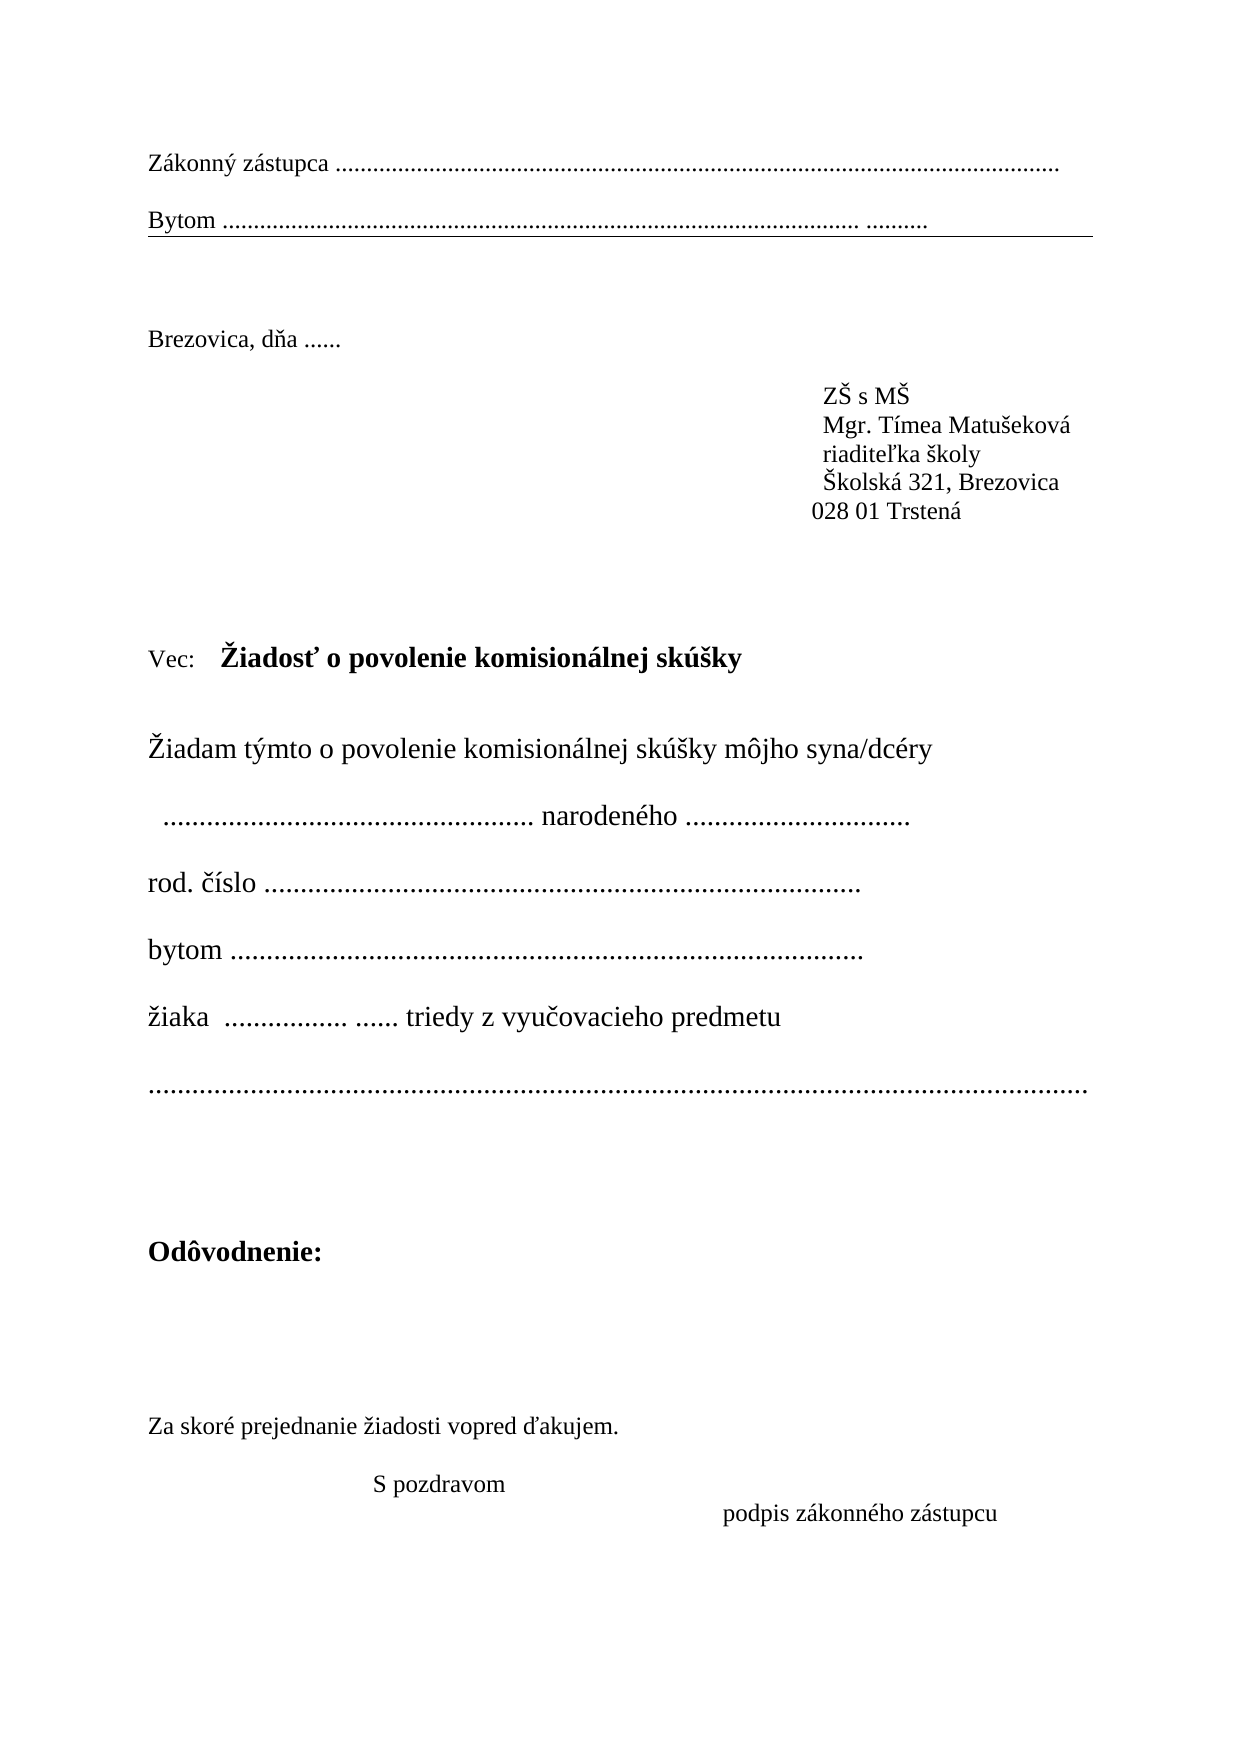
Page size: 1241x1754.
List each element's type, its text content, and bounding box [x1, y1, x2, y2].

text žiaka ................. ...... triedy z vyučovacieho predmetu [148, 999, 1093, 1033]
text Odôvodnenie: [148, 1234, 1093, 1268]
text Mgr. Tímea Matušeková [148, 410, 1093, 439]
text ................................................................................................................................. [148, 1066, 1093, 1100]
text riaditeľka školy [148, 439, 1093, 467]
text Za skoré prejednanie žiadosti vopred ďakujem. [148, 1411, 1093, 1440]
text podpis zákonného zástupcu [148, 1498, 1093, 1526]
text Žiadam týmto o povolenie komisionálnej skúšky môjho syna/dcéry [148, 731, 1093, 764]
text rod. číslo .................................................................................. [148, 865, 1093, 899]
text ................................................... narodeného ............................... [148, 798, 1093, 832]
text 028 01 Trstená [148, 496, 1093, 525]
text Bytom ...................................................................................................... .......... [148, 205, 1093, 236]
text Vec: Žiadosť o povolenie komisionálnej skúšky [148, 640, 1093, 673]
text Brezovica, dňa ...... [148, 324, 1093, 352]
text Zákonný zástupca .................................................................................................................... [148, 148, 1093, 176]
text ZŠ s MŠ [148, 381, 1093, 410]
text bytom ....................................................................................... [148, 932, 1093, 966]
text Školská 321, Brezovica [148, 467, 1093, 496]
text S pozdravom [148, 1469, 1093, 1498]
